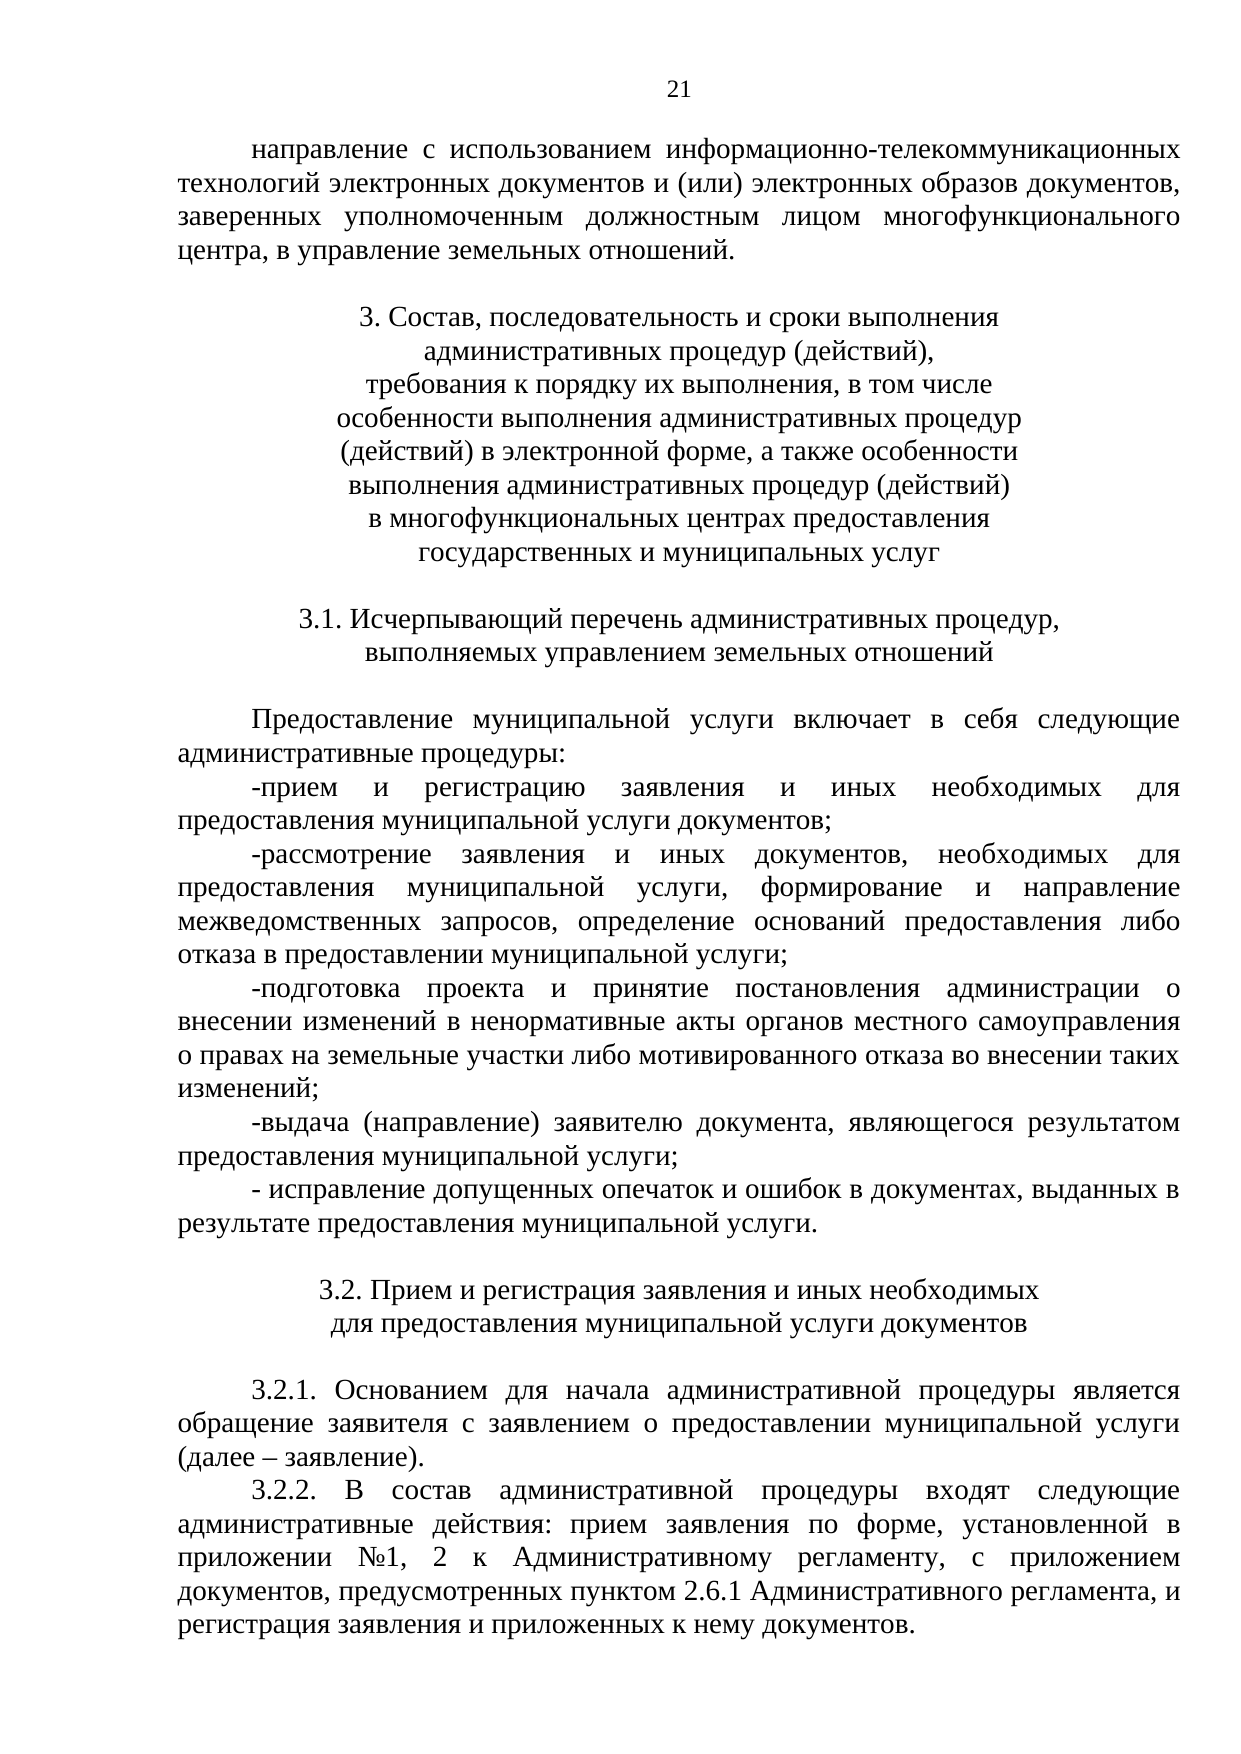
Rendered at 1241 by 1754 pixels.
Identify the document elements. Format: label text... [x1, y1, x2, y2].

text 3.2.1. Основанием для начала административной процедуры является обращение заявителя с заявлением о предоставлении муниципальной услуги (далее – заявление). [177, 1372, 1181, 1472]
text 3. Состав, последовательность и сроки выполнения [177, 299, 1181, 333]
text 3.1. Исчерпывающий перечень административных процедур, [177, 601, 1181, 634]
text (действий) в электронной форме, а также особенности [177, 433, 1181, 467]
text государственных и муниципальных услуг [177, 534, 1181, 567]
text в многофункциональных центрах предоставления [177, 500, 1181, 534]
text выполнения административных процедур (действий) [177, 467, 1181, 500]
text выполняемых управлением земельных отношений [177, 634, 1181, 668]
text направление с использованием информационно-телекоммуникационных технологий электронных документов и (или) электронных образов документов, заверенных уполномоченным должностным лицом многофункционального центра, в управление земельных отношений. [177, 131, 1181, 266]
text -рассмотрение заявления и иных документов, необходимых для предоставления муниципальной услуги, формирование и направление межведомственных запросов, определение оснований предоставления либо отказа в предоставлении муниципальной услуги; [177, 836, 1181, 970]
text -прием и регистрацию заявления и иных необходимых для предоставления муниципальной услуги документов; [177, 769, 1181, 836]
text административных процедур (действий), [177, 333, 1181, 366]
text 3.2. Прием и регистрация заявления и иных необходимых [177, 1272, 1181, 1305]
text особенности выполнения административных процедур [177, 400, 1181, 433]
text 3.2.2. В состав административной процедуры входят следующие административные действия: прием заявления по форме, установленной в приложении №1, 2 к Административному регламенту, с приложением документов, предусмотренных пунктом 2.6.1 Административного регламента, и регистрация заявления и приложенных к нему документов. [177, 1472, 1181, 1640]
text требования к порядку их выполнения, в том числе [177, 366, 1181, 400]
text -подготовка проекта и принятие постановления администрации о внесении изменений в ненормативные акты органов местного самоуправления о правах на земельные участки либо мотивированного отказа во внесении таких изменений; [177, 970, 1181, 1104]
text для предоставления муниципальной услуги документов [177, 1305, 1181, 1339]
text -выдача (направление) заявителю документа, являющегося результатом предоставления муниципальной услуги; [177, 1104, 1181, 1171]
text Предоставление муниципальной услуги включает в себя следующие административные процедуры: [177, 702, 1181, 769]
text - исправление допущенных опечаток и ошибок в документах, выданных в результате предоставления муниципальной услуги. [177, 1171, 1181, 1238]
